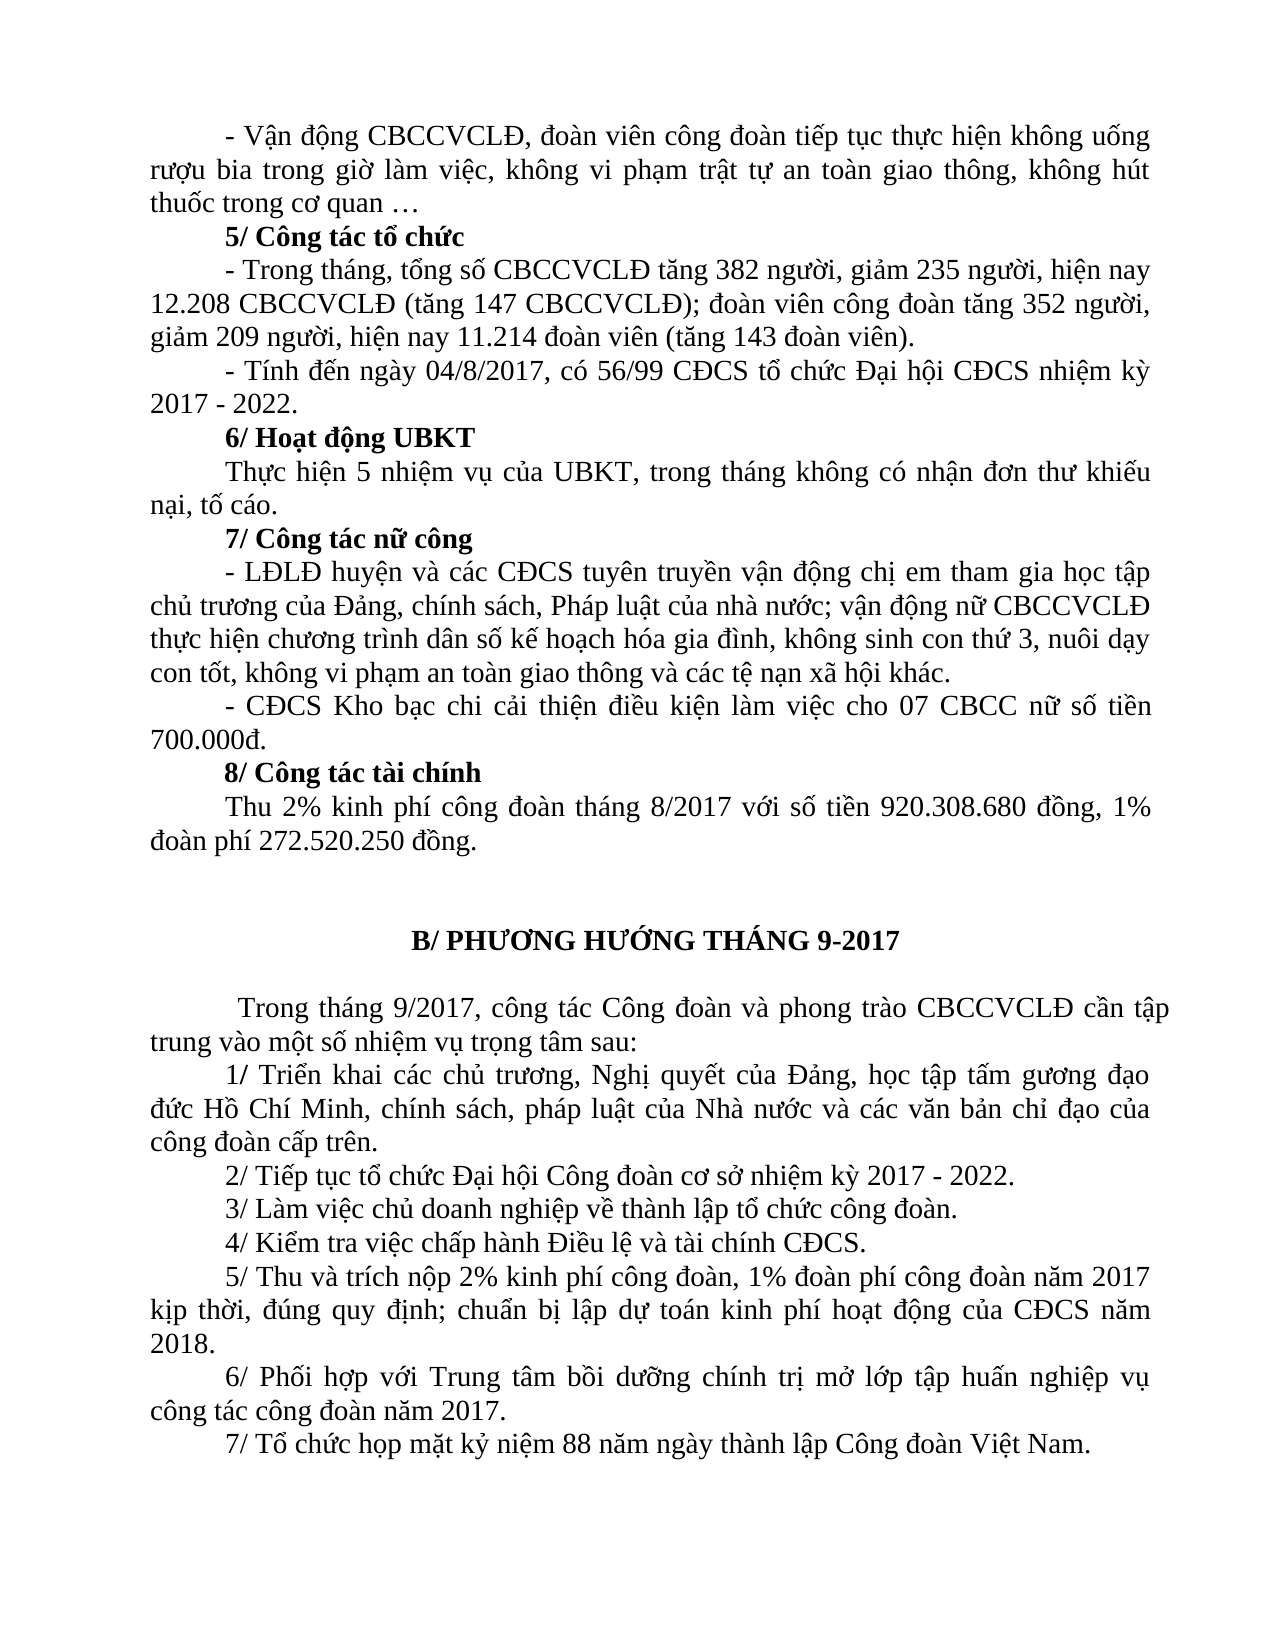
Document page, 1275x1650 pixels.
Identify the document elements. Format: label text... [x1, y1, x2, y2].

text 6/ Hoạt động UBKT [150, 420, 1152, 454]
text 5/ Thu và trích nộp 2% kinh phí công đoàn, 1% đoàn phí công đoàn năm 2017 kịp thời, đúng quy định; chuẩn bị lập dự toán kinh phí hoạt động của CĐCS năm 2018. [150, 1259, 1152, 1359]
text 5/ Công tác tổ chức [150, 219, 1152, 252]
text Thu 2% kinh phí công đoàn tháng 8/2017 với số tiền 920.308.680 đồng, 1% đoàn phí 272.520.250 đồng. [150, 789, 1152, 856]
text 8/ Công tác tài chính [150, 756, 1152, 789]
text - LĐLĐ huyện và các CĐCS tuyên truyền vận động chị em tham gia học tập chủ trương của Đảng, chính sách, Pháp luật của nhà nước; vận động nữ CBCCVCLĐ thực hiện chương trình dân số kế hoạch hóa gia đình, không sinh con thứ 3, nuôi dạy con tốt, không vi phạm an toàn giao thông và các tệ nạn xã hội khác. [150, 554, 1152, 688]
text 3/ Làm việc chủ doanh nghiệp về thành lập tổ chức công đoàn. [150, 1192, 1152, 1225]
text - Vận động CBCCVCLĐ, đoàn viên công đoàn tiếp tục thực hiện không uống rượu bia trong giờ làm việc, không vi phạm trật tự an toàn giao thông, không hút thuốc trong cơ quan … [150, 118, 1152, 219]
text 6/ Phối hợp với Trung tâm bồi dưỡng chính trị mở lớp tập huấn nghiệp vụ công tác công đoàn năm 2017. [150, 1359, 1152, 1426]
text 2/ Tiếp tục tổ chức Đại hội Công đoàn cơ sở nhiệm kỳ 2017 - 2022. [150, 1158, 1152, 1192]
text - CĐCS Kho bạc chi cải thiện điều kiện làm việc cho 07 CBCC nữ số tiền 700.000đ. [150, 688, 1152, 756]
text 7/ Tổ chức họp mặt kỷ niệm 88 năm ngày thành lập Công đoàn Việt Nam. [150, 1426, 1152, 1460]
text - Trong tháng, tổng số CBCCVCLĐ tăng 382 người, giảm 235 người, hiện nay 12.208 CBCCVCLĐ (tăng 147 CBCCVCLĐ); đoàn viên công đoàn tăng 352 người, giảm 209 người, hiện nay 11.214 đoàn viên (tăng 143 đoàn viên). [150, 252, 1152, 353]
text Thực hiện 5 nhiệm vụ của UBKT, trong tháng không có nhận đơn thư khiếu nại, tố cáo. [150, 454, 1152, 521]
text 7/ Công tác nữ công [150, 521, 1152, 554]
text - Tính đến ngày 04/8/2017, có 56/99 CĐCS tổ chức Đại hội CĐCS nhiệm kỳ 2017 - 2022. [150, 353, 1152, 420]
text 1/ Triển khai các chủ trương, Nghị quyết của Đảng, học tập tấm gương đạo đức Hồ Chí Minh, chính sách, pháp luật của Nhà nước và các văn bản chỉ đạo của công đoàn cấp trên. [150, 1057, 1152, 1158]
text B/ PHƯƠNG HƯỚNG THÁNG 9-2017 [159, 923, 1152, 957]
text 4/ Kiểm tra việc chấp hành Điều lệ và tài chính CĐCS. [150, 1225, 1152, 1259]
text Trong tháng 9/2017, công tác Công đoàn và phong trào CBCCVCLĐ cần tập trung vào một số nhiệm vụ trọng tâm sau: [150, 990, 1171, 1057]
